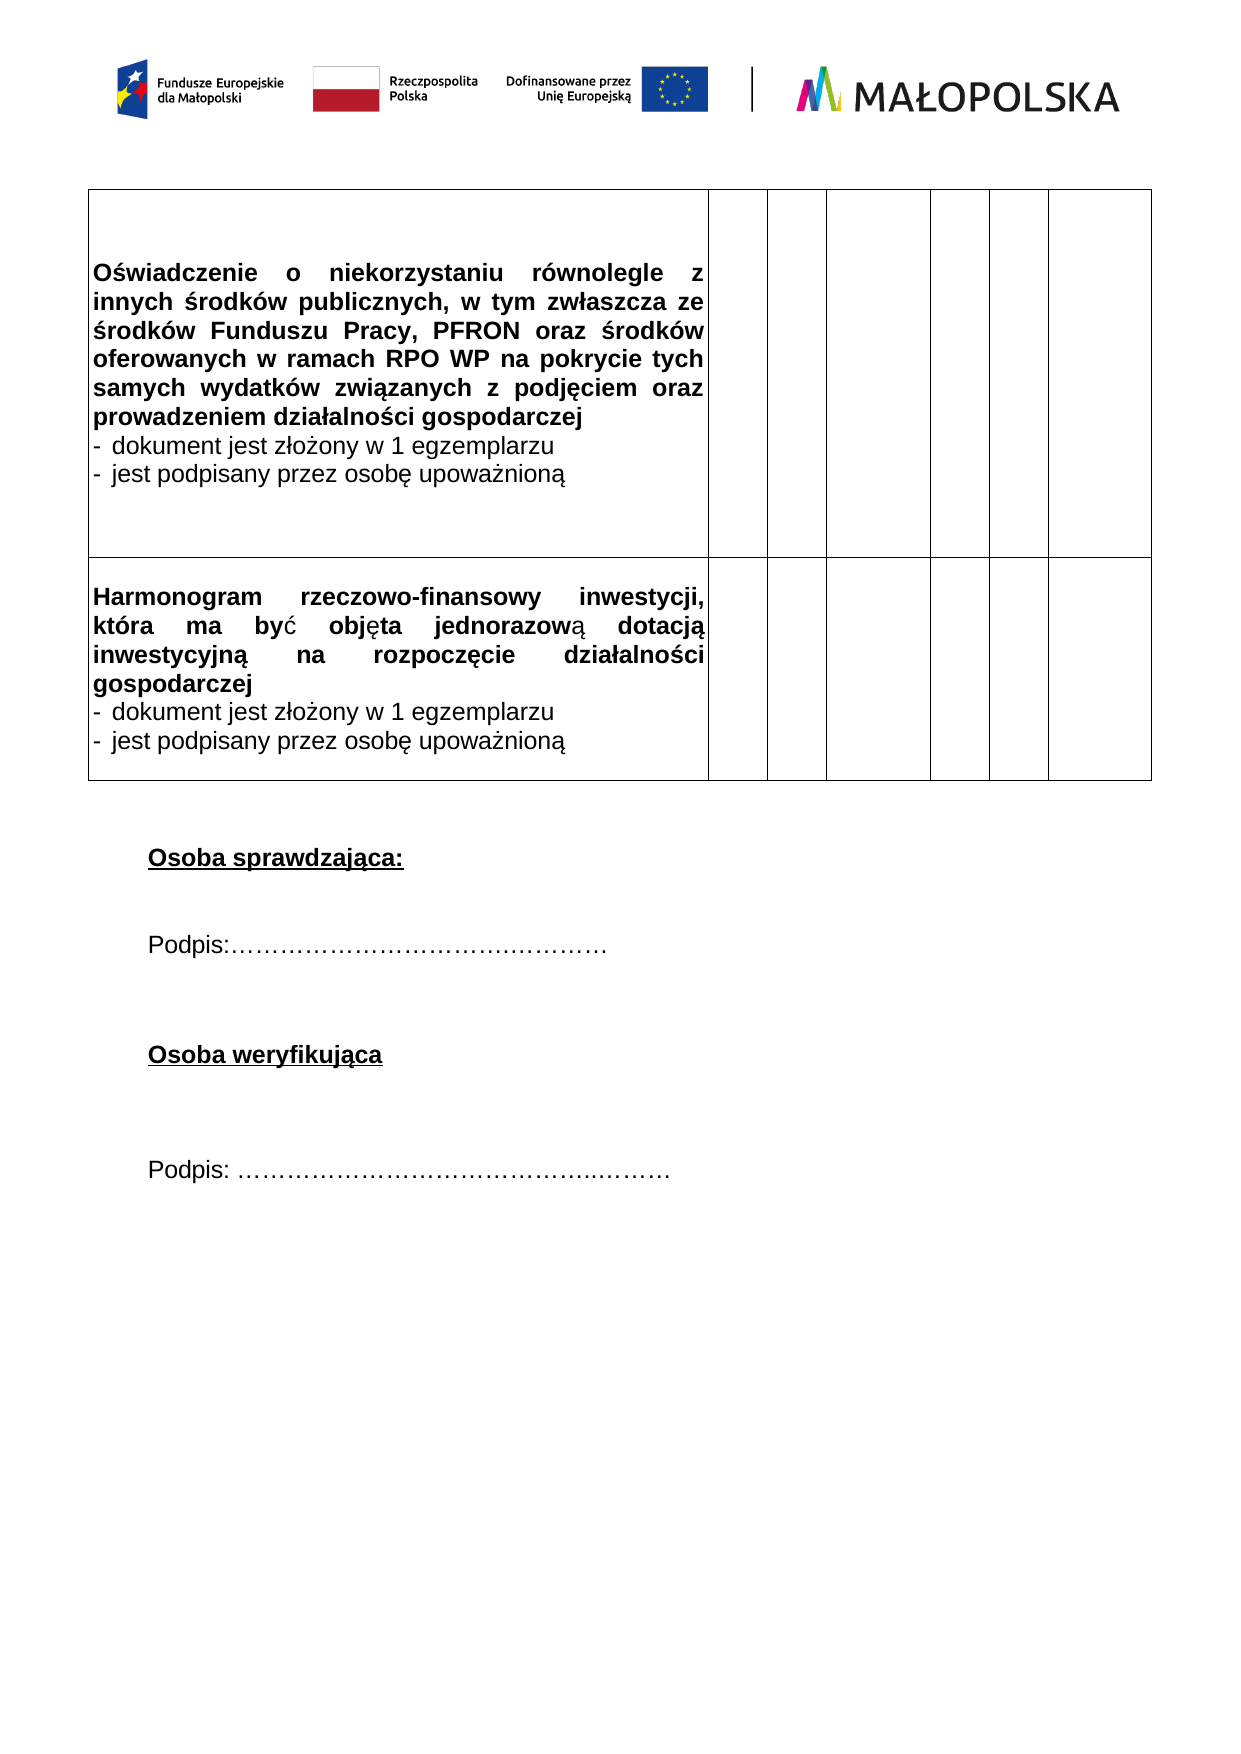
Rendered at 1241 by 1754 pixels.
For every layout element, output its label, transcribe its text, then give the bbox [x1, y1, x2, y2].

table_cell [768, 558, 826, 779]
text Podpis:…………………………….………… [148, 930, 1093, 958]
table_cell [1049, 190, 1151, 557]
table_cell [709, 190, 767, 557]
text Podpis: ……………………………………..……… [148, 1155, 1093, 1184]
table_cell [931, 190, 989, 557]
table_cell [768, 190, 826, 557]
picture [103, 44, 1135, 134]
table_cell [709, 558, 767, 779]
table_cell Oświadczenie o niekorzystaniu równolegle z innych środków publicznych, w tym zwłaszcza ze środków Funduszu Pracy, PFRON oraz środków oferowanych w ramach RPO WP na pokrycie tych samych wydatków związanych z podjęciem oraz prowadzeniem działalności gospodarczej - dokument jest złożony w 1 egzemplarzu - jest podpisany przez osobę upoważnioną [89, 190, 708, 557]
text Osoba weryfikująca [148, 1040, 1093, 1069]
table_cell [990, 558, 1048, 779]
table_cell [931, 558, 989, 779]
table_cell Harmonogram rzeczowo-finansowy inwestycji, która ma być objęta jednorazową dotacją inwestycyjną na rozpoczęcie działalności gospodarczej - dokument jest złożony w 1 egzemplarzu - jest podpisany przez osobę upoważnioną [89, 558, 708, 779]
table_cell [990, 190, 1048, 557]
table_cell [1049, 558, 1151, 779]
table_cell [827, 190, 930, 557]
table_cell [827, 558, 930, 779]
text Osoba sprawdzająca: [148, 843, 1093, 872]
